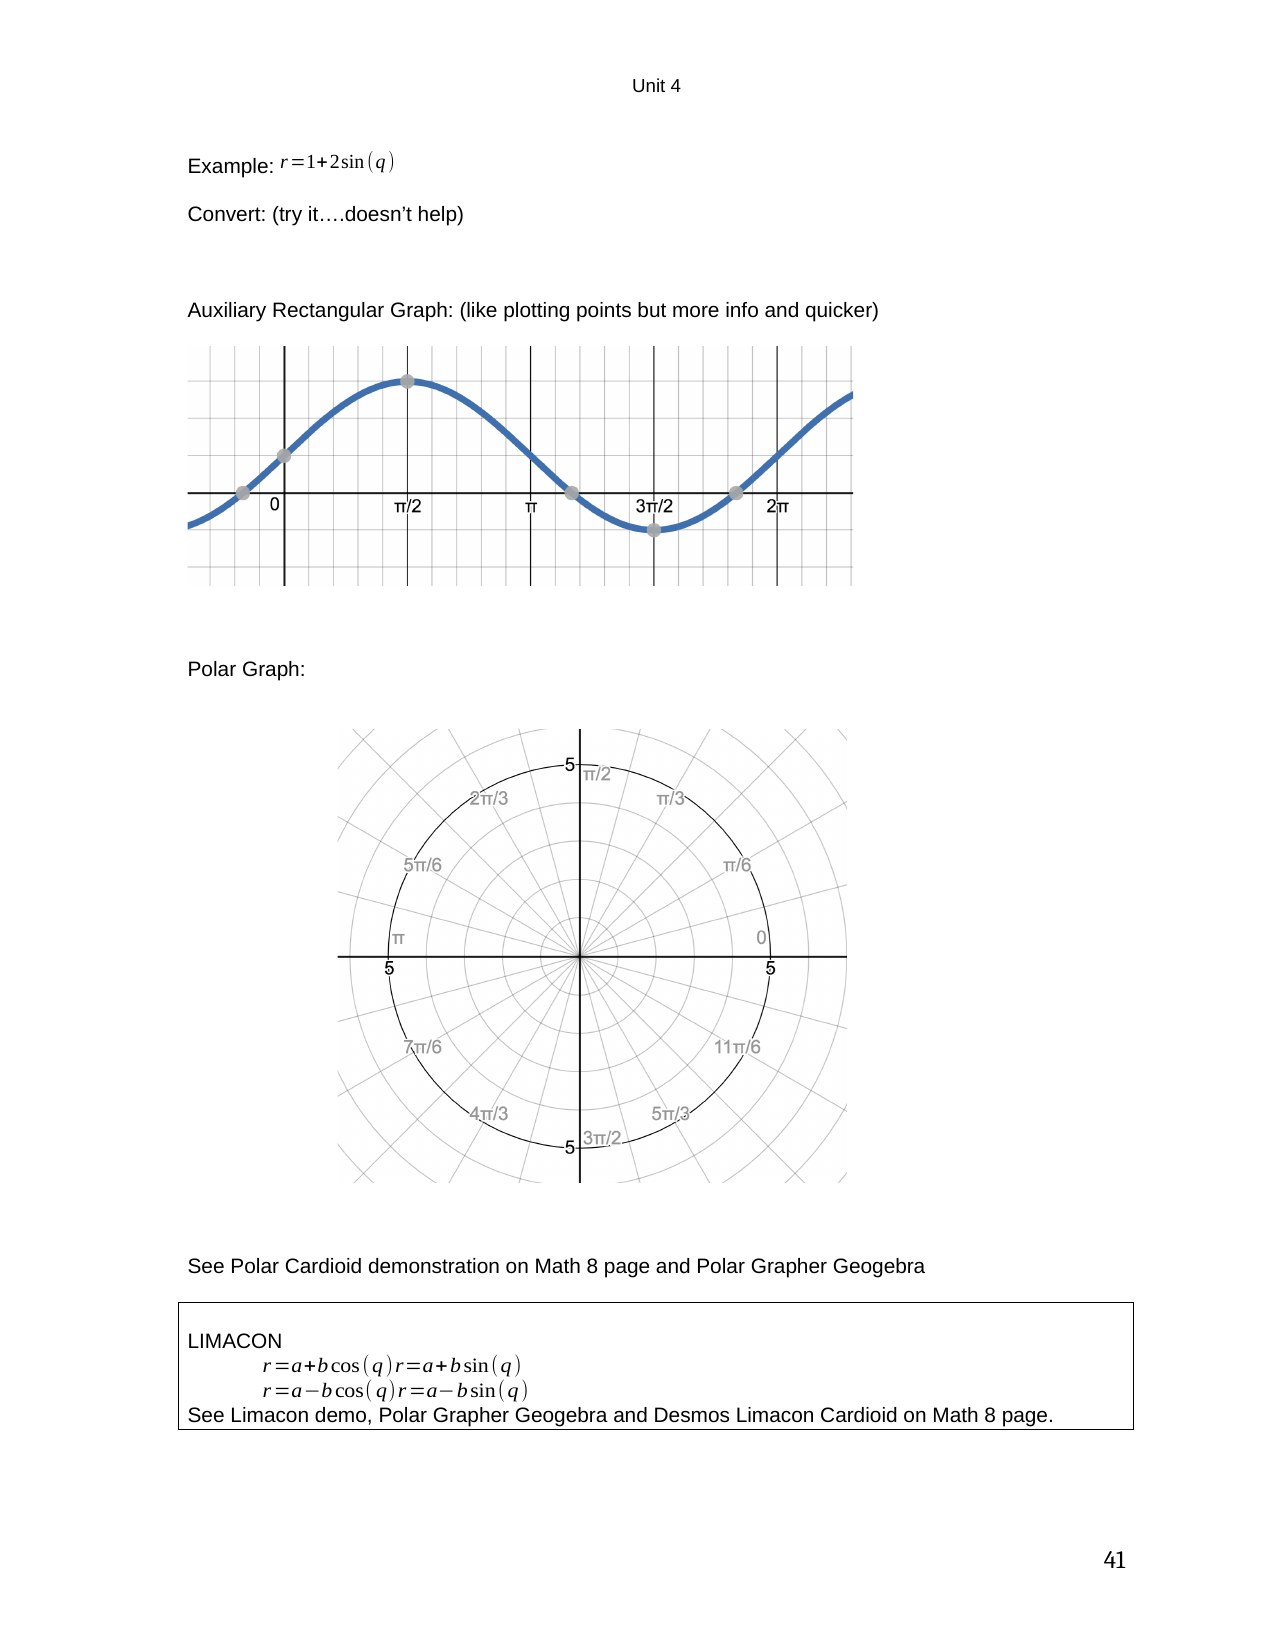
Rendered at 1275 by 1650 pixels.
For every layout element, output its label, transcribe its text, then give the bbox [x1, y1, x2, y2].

text Example: [187, 150, 1125, 178]
text See Polar Cardioid demonstration on Math 8 page and Polar Grapher Geogebra [187, 1254, 1125, 1278]
text See Limacon demo, Polar Grapher Geogebra and Desmos Limacon Cardioid on Math 8 page. [179, 1400, 1133, 1429]
picture [337, 729, 847, 1183]
text Convert: (try it….doesn’t help) [187, 202, 1125, 226]
picture [187, 346, 854, 586]
text Polar Graph: [187, 657, 1125, 681]
text LIMACON [179, 1303, 1133, 1353]
text Auxiliary Rectangular Graph: (like plotting points but more info and quicker) [187, 298, 1125, 322]
